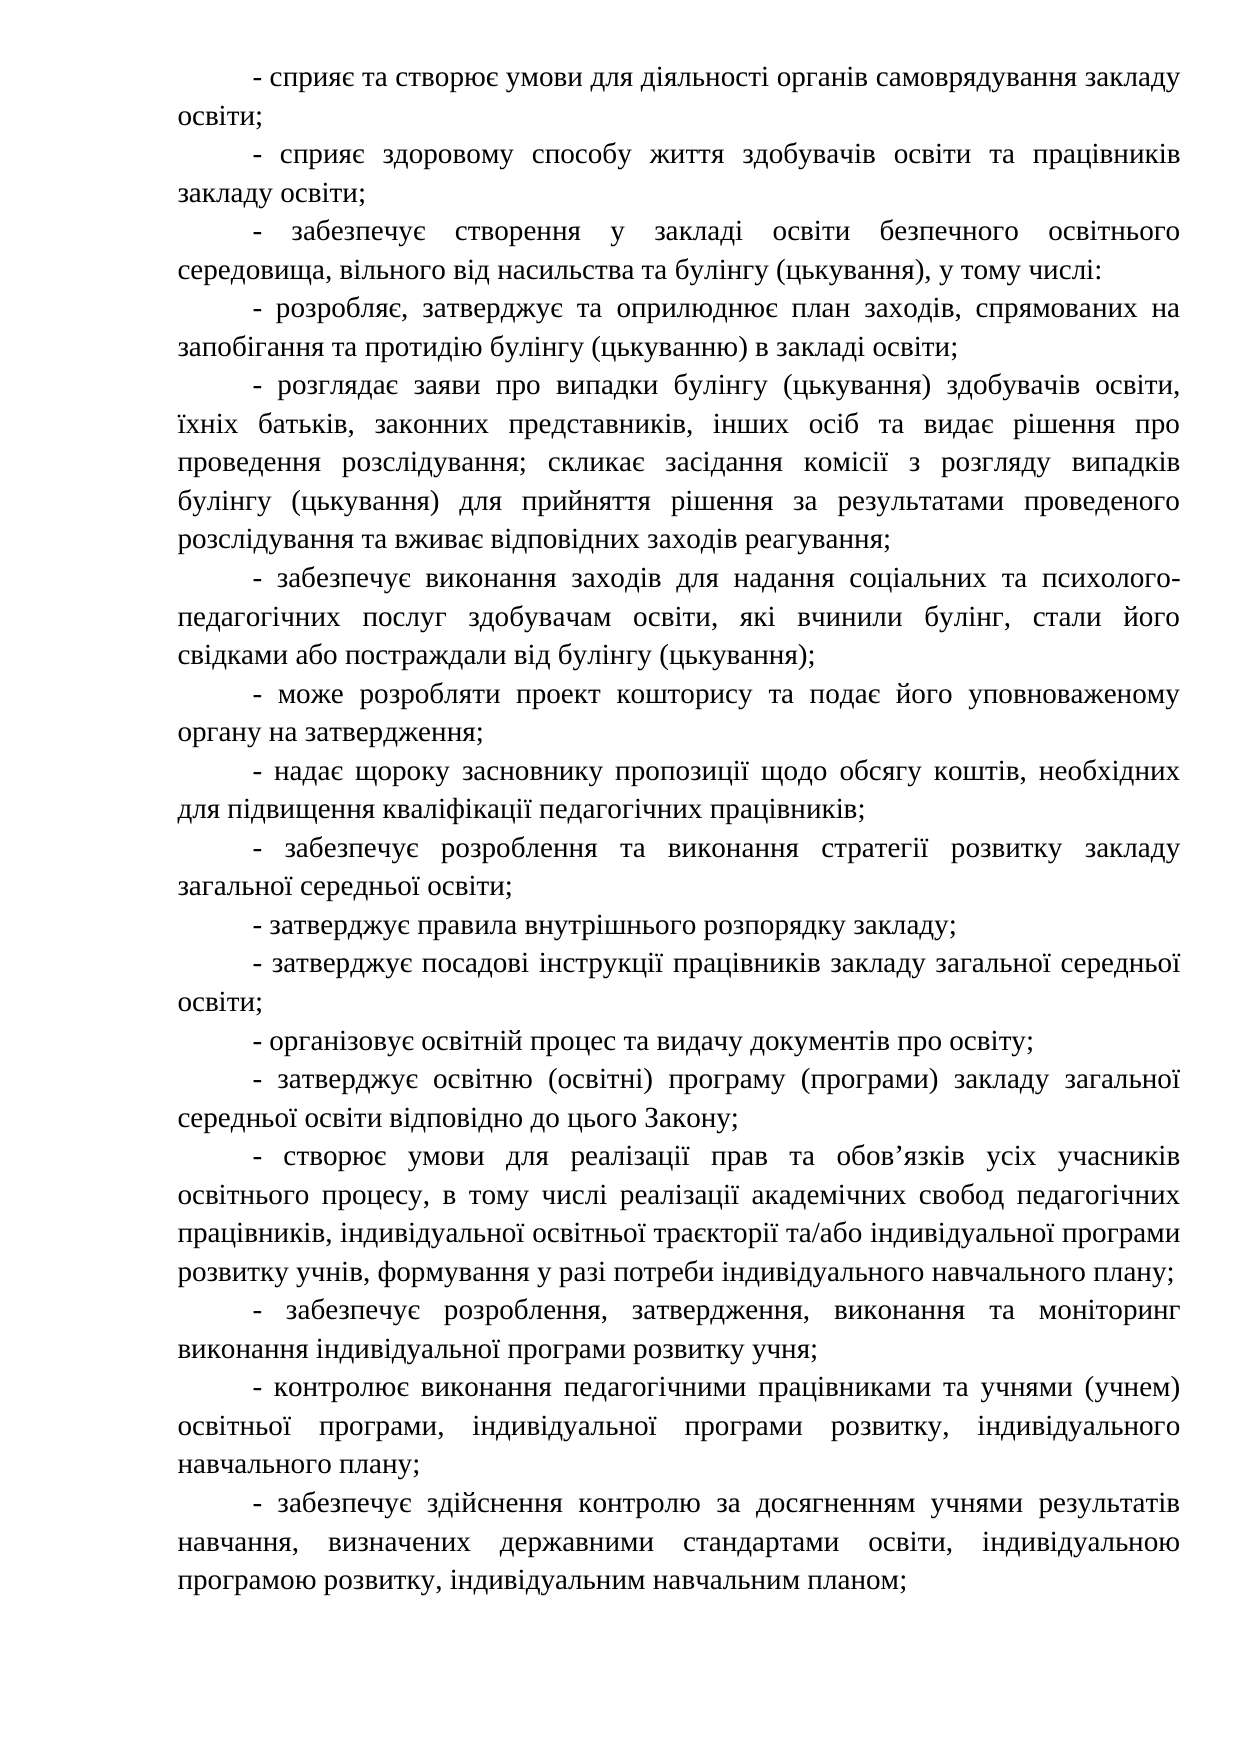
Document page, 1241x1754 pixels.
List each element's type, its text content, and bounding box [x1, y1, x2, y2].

text - організовує освітній процес та видачу документів про освіту; [177, 1023, 1181, 1056]
text - надає щороку засновнику пропозиції щодо обсягу коштів, необхідних для підвищення кваліфікації педагогічних працівників; [177, 753, 1181, 825]
text - розглядає заяви про випадки булінгу (цькування) здобувачів освіти, їхніх батьків, законних представників, інших осіб та видає рішення про проведення розслідування; скликає засідання комісії з розгляду випадків булінгу (цькування) для прийняття рішення за результатами проведеного розслідування та вживає відповідних заходів реагування; [177, 367, 1181, 555]
text - контролює виконання педагогічними працівниками та учнями (учнем) освітньої програми, індивідуальної програми розвитку, індивідуального навчального плану; [177, 1369, 1181, 1480]
text - забезпечує створення у закладі освіти безпечного освітнього середовища, вільного від насильства та булінгу (цькування), у тому числі: [177, 213, 1181, 285]
text - може розробляти проект кошторису та подає його уповноваженому органу на затвердження; [177, 676, 1181, 748]
text - затверджує освітню (освітні) програму (програми) закладу загальної середньої освіти відповідно до цього Закону; [177, 1061, 1181, 1133]
text - забезпечує розроблення та виконання стратегії розвитку закладу загальної середньої освіти; [177, 830, 1181, 902]
text - забезпечує виконання заходів для надання соціальних та психолого-педагогічних послуг здобувачам освіти, які вчинили булінг, стали його свідками або постраждали від булінгу (цькування); [177, 560, 1181, 671]
text - розробляє, затверджує та оприлюднює план заходів, спрямованих на запобігання та протидію булінгу (цькуванню) в закладі освіти; [177, 290, 1181, 362]
text - затверджує правила внутрішнього розпорядку закладу; [177, 907, 1181, 941]
text - сприяє здоровому способу життя здобувачів освіти та працівників закладу освіти; [177, 136, 1181, 208]
text - створює умови для реалізації прав та обов’язків усіх учасників освітнього процесу, в тому числі реалізації академічних свобод педагогічних працівників, індивідуальної освітньої траєкторії та/або індивідуальної програми розвитку учнів, формування у разі потреби індивідуального навчального плану; [177, 1138, 1181, 1287]
text - сприяє та створює умови для діяльності органів самоврядування закладу освіти; [177, 59, 1181, 131]
text - затверджує посадові інструкції працівників закладу загальної середньої освіти; [177, 946, 1181, 1018]
text - забезпечує розроблення, затвердження, виконання та моніторинг виконання індивідуальної програми розвитку учня; [177, 1292, 1181, 1364]
text - забезпечує здійснення контролю за досягненням учнями результатів навчання, визначених державними стандартами освіти, індивідуальною програмою розвитку, індивідуальним навчальним планом; [177, 1485, 1181, 1596]
